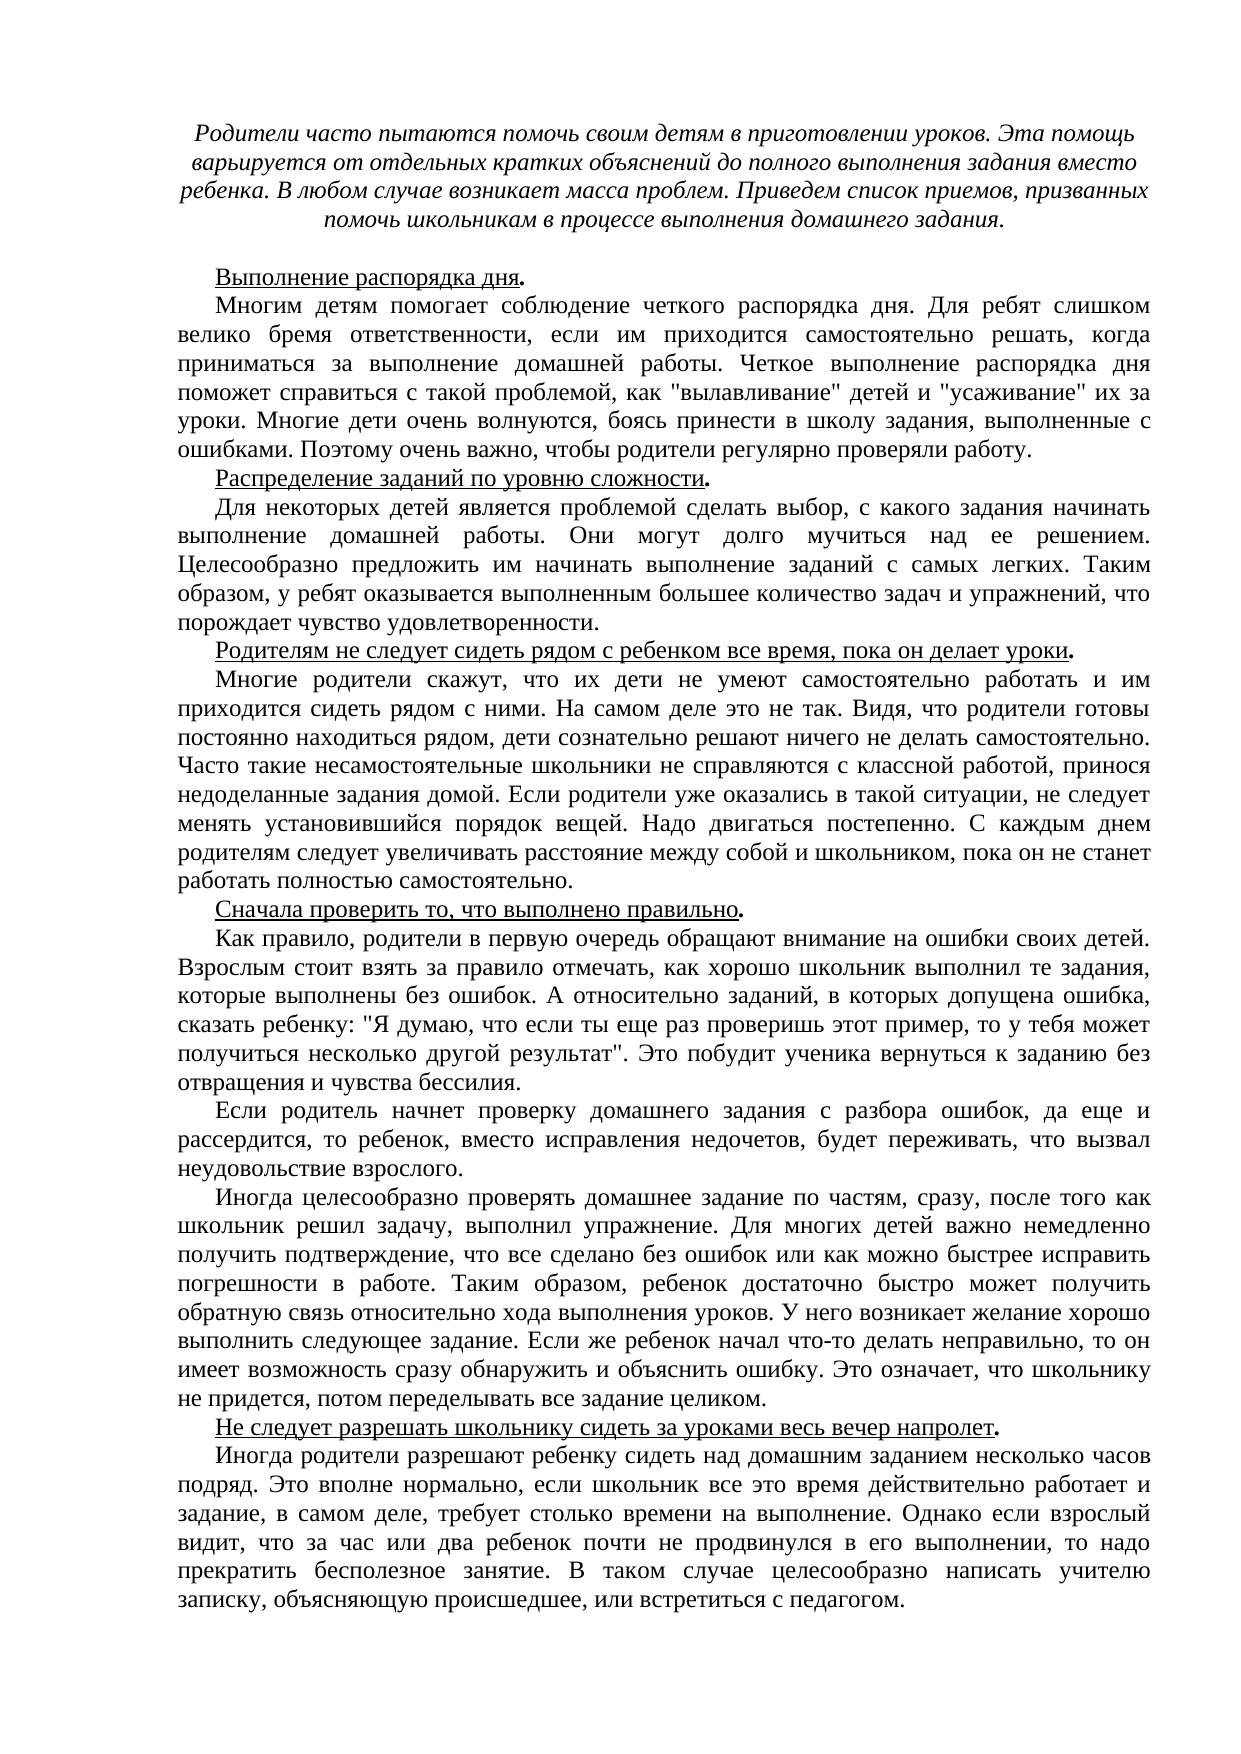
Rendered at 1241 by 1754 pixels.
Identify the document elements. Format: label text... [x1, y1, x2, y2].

text Иногда целесообразно проверять домашнее задание по частям, сразу, после того как школьник решил задачу, выполнил упражнение. Для многих детей важно немедленно получить подтверждение, что все сделано без ошибок или как можно быстрее исправить погрешности в работе. Таким образом, ребенок достаточно быстро может получить обратную связь относительно хода выполнения уроков. У него возникает желание хорошо выполнить следующее задание. Если же ребенок начал что-то делать неправильно, то он имеет возможность сразу обнаружить и объяснить ошибку. Это означает, что школьнику не придется, потом переделывать все задание целиком. [177, 1182, 1152, 1412]
text Распределение заданий по уровню сложности. [177, 463, 1152, 492]
text Для некоторых детей является проблемой сделать выбор, с какого задания начинать выполнение домашней работы. Они могут долго мучиться над ее решением. Целесообразно предложить им начинать выполнение заданий с самых легких. Таким образом, у ребят оказывается выполненным большее количество задач и упражнений, что порождает чувство удовлетворенности. [177, 492, 1152, 636]
text Как правило, родители в первую очередь обращают внимание на ошибки своих детей. Взрослым стоит взять за правило отмечать, как хорошо школьник выполнил те задания, которые выполнены без ошибок. А относительно заданий, в которых допущена ошибка, сказать ребенку: "Я думаю, что если ты еще раз проверишь этот пример, то у тебя может получиться несколько другой результат". Это побудит ученика вернуться к заданию без отвращения и чувства бессилия. [177, 923, 1152, 1096]
text Родители часто пытаются помочь своим детям в приготовлении уроков. Эта помощь варьируется от отдельных кратких объяснений до полного выполнения задания вместо ребенка. В любом случае возникает масса проблем. Приведем список приемов, призванных помочь школьникам в процессе выполнения домашнего задания. [177, 118, 1152, 233]
text Сначала проверить то, что выполнено правильно. [177, 894, 1152, 923]
text Если родитель начнет проверку домашнего задания с разбора ошибок, да еще и рассердится, то ребенок, вместо исправления недочетов, будет переживать, что вызвал неудовольствие взрослого. [177, 1096, 1152, 1182]
text Выполнение распорядка дня. [177, 262, 1152, 291]
text Многим детям помогает соблюдение четкого распорядка дня. Для ребят слишком велико бремя ответственности, если им приходится самостоятельно решать, когда приниматься за выполнение домашней работы. Четкое выполнение распорядка дня поможет справиться с такой проблемой, как "вылавливание" детей и "усаживание" их за уроки. Многие дети очень волнуются, боясь принести в школу задания, выполненные с ошибками. Поэтому очень важно, чтобы родители регулярно проверяли работу. [177, 291, 1152, 463]
text Не следует разрешать школьнику сидеть за уроками весь вечер напролет. [177, 1412, 1152, 1441]
text Иногда родители разрешают ребенку сидеть над домашним заданием несколько часов подряд. Это вполне нормально, если школьник все это время действительно работает и задание, в самом деле, требует столько времени на выполнение. Однако если взрослый видит, что за час или два ребенок почти не продвинулся в его выполнении, то надо прекратить бесполезное занятие. В таком случае целесообразно написать учителю записку, объясняющую происшедшее, или встретиться с педагогом. [177, 1441, 1152, 1613]
text Многие родители скажут, что их дети не умеют самостоятельно работать и им приходится сидеть рядом с ними. На самом деле это не так. Видя, что родители готовы постоянно находиться рядом, дети сознательно решают ничего не делать самостоятельно. Часто такие несамостоятельные школьники не справляются с классной работой, принося недоделанные задания домой. Если родители уже оказались в такой ситуации, не следует менять установившийся порядок вещей. Надо двигаться постепенно. С каждым днем родителям следует увеличивать расстояние между собой и школьником, пока он не станет работать полностью самостоятельно. [177, 664, 1152, 894]
text Родителям не следует сидеть рядом с ребенком все время, пока он делает уроки. [177, 636, 1152, 664]
